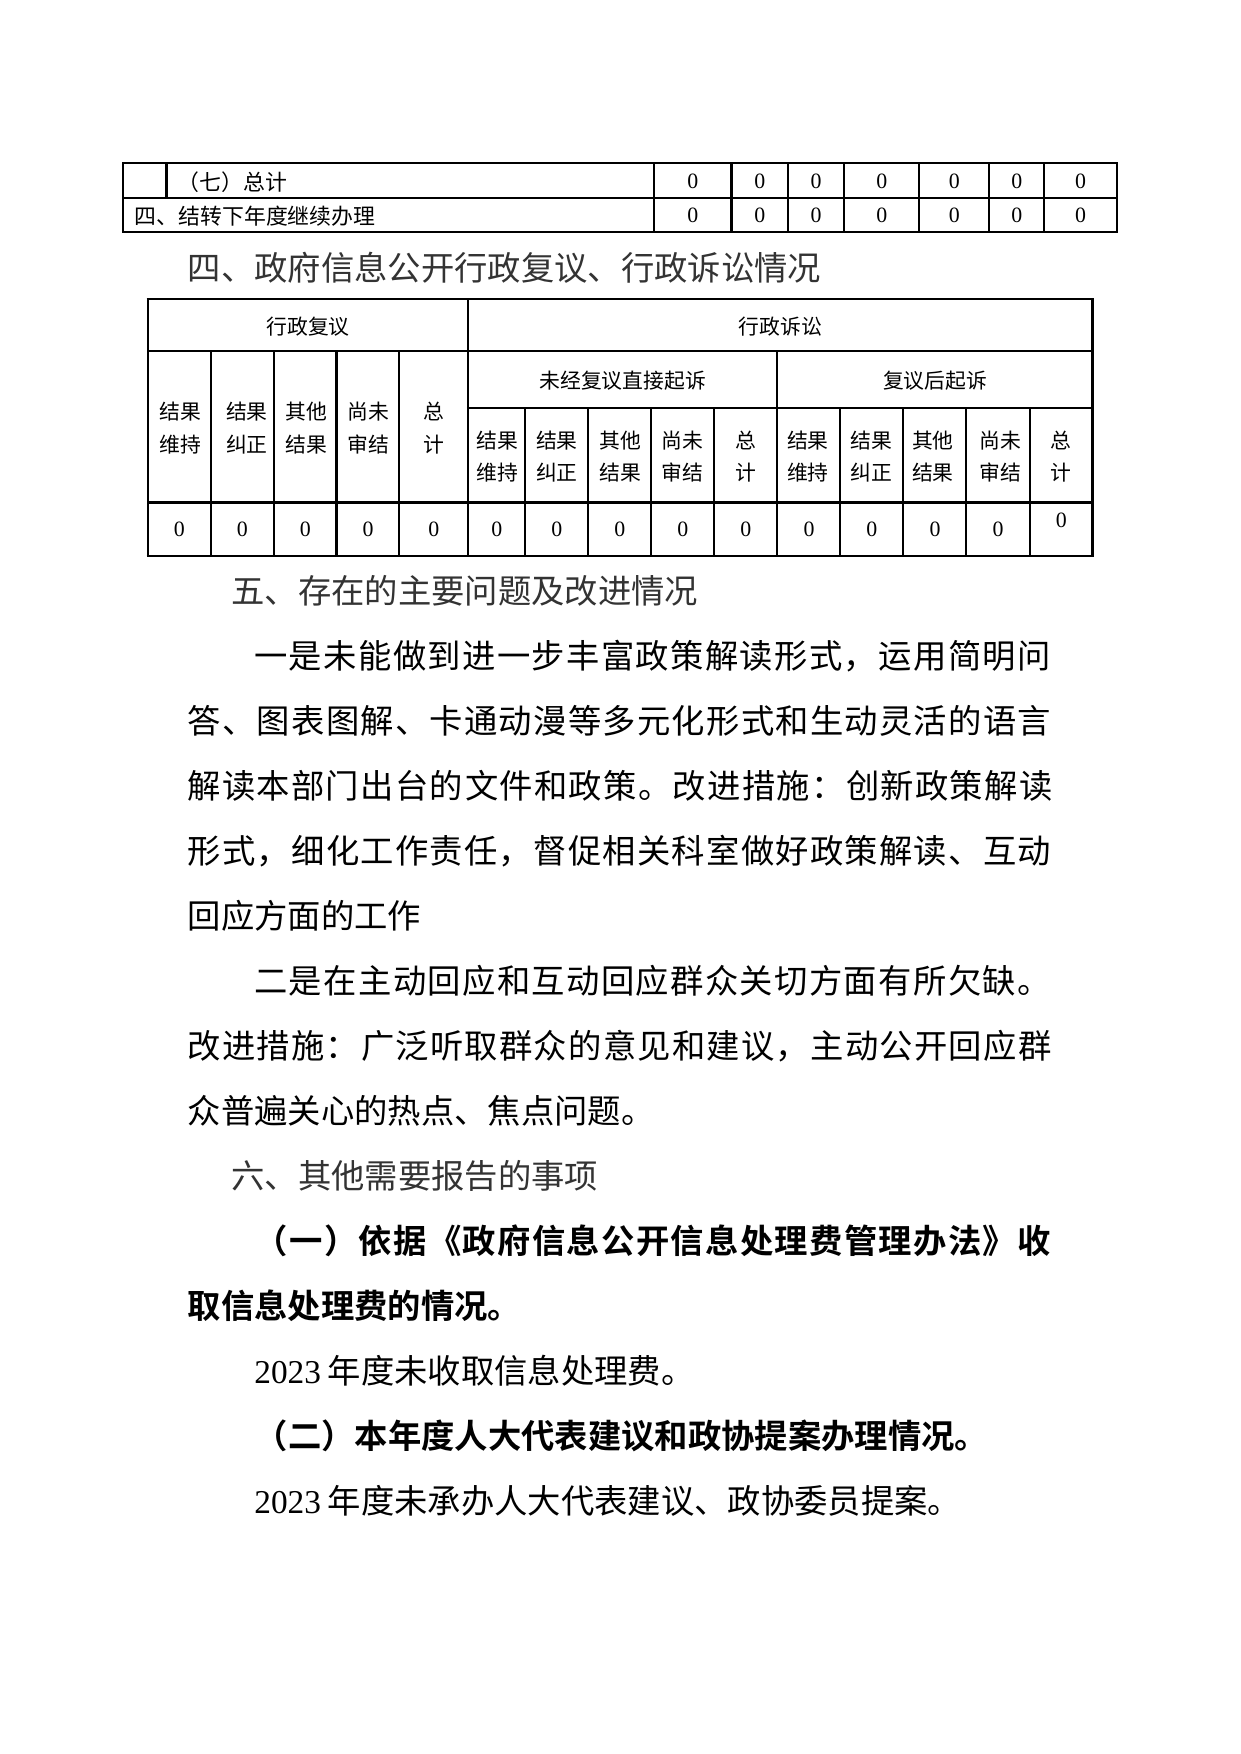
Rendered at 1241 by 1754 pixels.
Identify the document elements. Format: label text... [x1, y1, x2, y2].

table_cell 0 [652, 504, 713, 555]
table_cell 0 [920, 199, 988, 231]
table_cell 0 [526, 504, 587, 555]
text 四、政府信息公开行政复议、行政诉讼情况 [187, 233, 1053, 298]
text 六、其他需要报告的事项 [187, 1142, 1053, 1207]
table_cell 0 [845, 199, 918, 231]
table_cell 尚未审结 [967, 409, 1029, 501]
table_cell 总计 [715, 409, 776, 501]
table_cell 尚未 审结 [338, 352, 398, 501]
table_cell 0 [1045, 199, 1116, 231]
text 2023年度未收取信息处理费。 [187, 1337, 1053, 1402]
table_cell 0 [469, 504, 524, 555]
table_cell 0 [655, 164, 730, 197]
table_cell 0 [841, 504, 902, 555]
table_cell 0 [1045, 164, 1116, 197]
table_cell 复议后起诉 [778, 352, 1091, 407]
table_cell 结果维持 [469, 409, 524, 501]
table_cell 0 [967, 504, 1029, 555]
table_cell 其他 结果 [904, 409, 965, 501]
table_cell 结果 维持 [149, 352, 210, 501]
table_cell 0 [1031, 504, 1091, 555]
list 本年度人大代表建议和政协提案办理情况。 [187, 1402, 1053, 1467]
table_cell 0 [920, 164, 988, 197]
text 五、存在的主要问题及改进情况 [187, 557, 1053, 622]
table_cell 0 [655, 199, 730, 231]
table_cell 0 [212, 504, 273, 555]
table_cell （七）总计 [168, 164, 653, 197]
table_cell 0 [338, 504, 398, 555]
table_cell 未经复议直接起诉 [469, 352, 776, 407]
table_cell 其他 结果 [589, 409, 650, 501]
table_cell 尚未 审结 [652, 409, 713, 501]
table_cell 结果 纠正 [841, 409, 902, 501]
table_cell 0 [733, 199, 787, 231]
table_cell 0 [904, 504, 965, 555]
table_cell 0 [589, 504, 650, 555]
table_cell 四、结转下年度继续办理 [124, 199, 653, 231]
table_header 行政复议 [149, 300, 467, 350]
table_header 行政诉讼 [469, 300, 1091, 350]
table_cell 结果纠正 [526, 409, 587, 501]
table_cell 0 [990, 164, 1043, 197]
table_cell 结果纠正 [212, 352, 273, 501]
table_cell 0 [149, 504, 210, 555]
text 二是在主动回应和互动回应群众关切方面有所欠缺。改进措施：广泛听取群众的意见和建议，主动公开回应群众普遍关心的热点、焦点问题。 [187, 947, 1053, 1142]
text （一）依据《政府信息公开信息处理费管理办法》收取信息处理费的情况。 [187, 1207, 1053, 1337]
table_cell 总 计 [400, 352, 467, 501]
table_cell 0 [845, 164, 918, 197]
table_cell 0 [789, 164, 843, 197]
table_cell 0 [715, 504, 776, 555]
text 一是未能做到进一步丰富政策解读形式，运用简明问答、图表图解、卡通动漫等多元化形式和生动灵活的语言解读本部门出台的文件和政策。改进措施：创新政策解读形式，细化工作责任，督促相关科室做好政策解读、互动回应方面的工作 [187, 622, 1053, 947]
table_cell 0 [789, 199, 843, 231]
table_cell 0 [733, 164, 787, 197]
table_cell 0 [990, 199, 1043, 231]
table_cell 总计 [1031, 409, 1091, 501]
table_cell 0 [275, 504, 335, 555]
text 2023年度未承办人大代表建议、政协委员提案。 [187, 1467, 1053, 1532]
table_cell 其他结果 [275, 352, 335, 501]
table_cell 0 [778, 504, 839, 555]
table_cell 0 [400, 504, 467, 555]
table_cell 结果维持 [778, 409, 839, 501]
